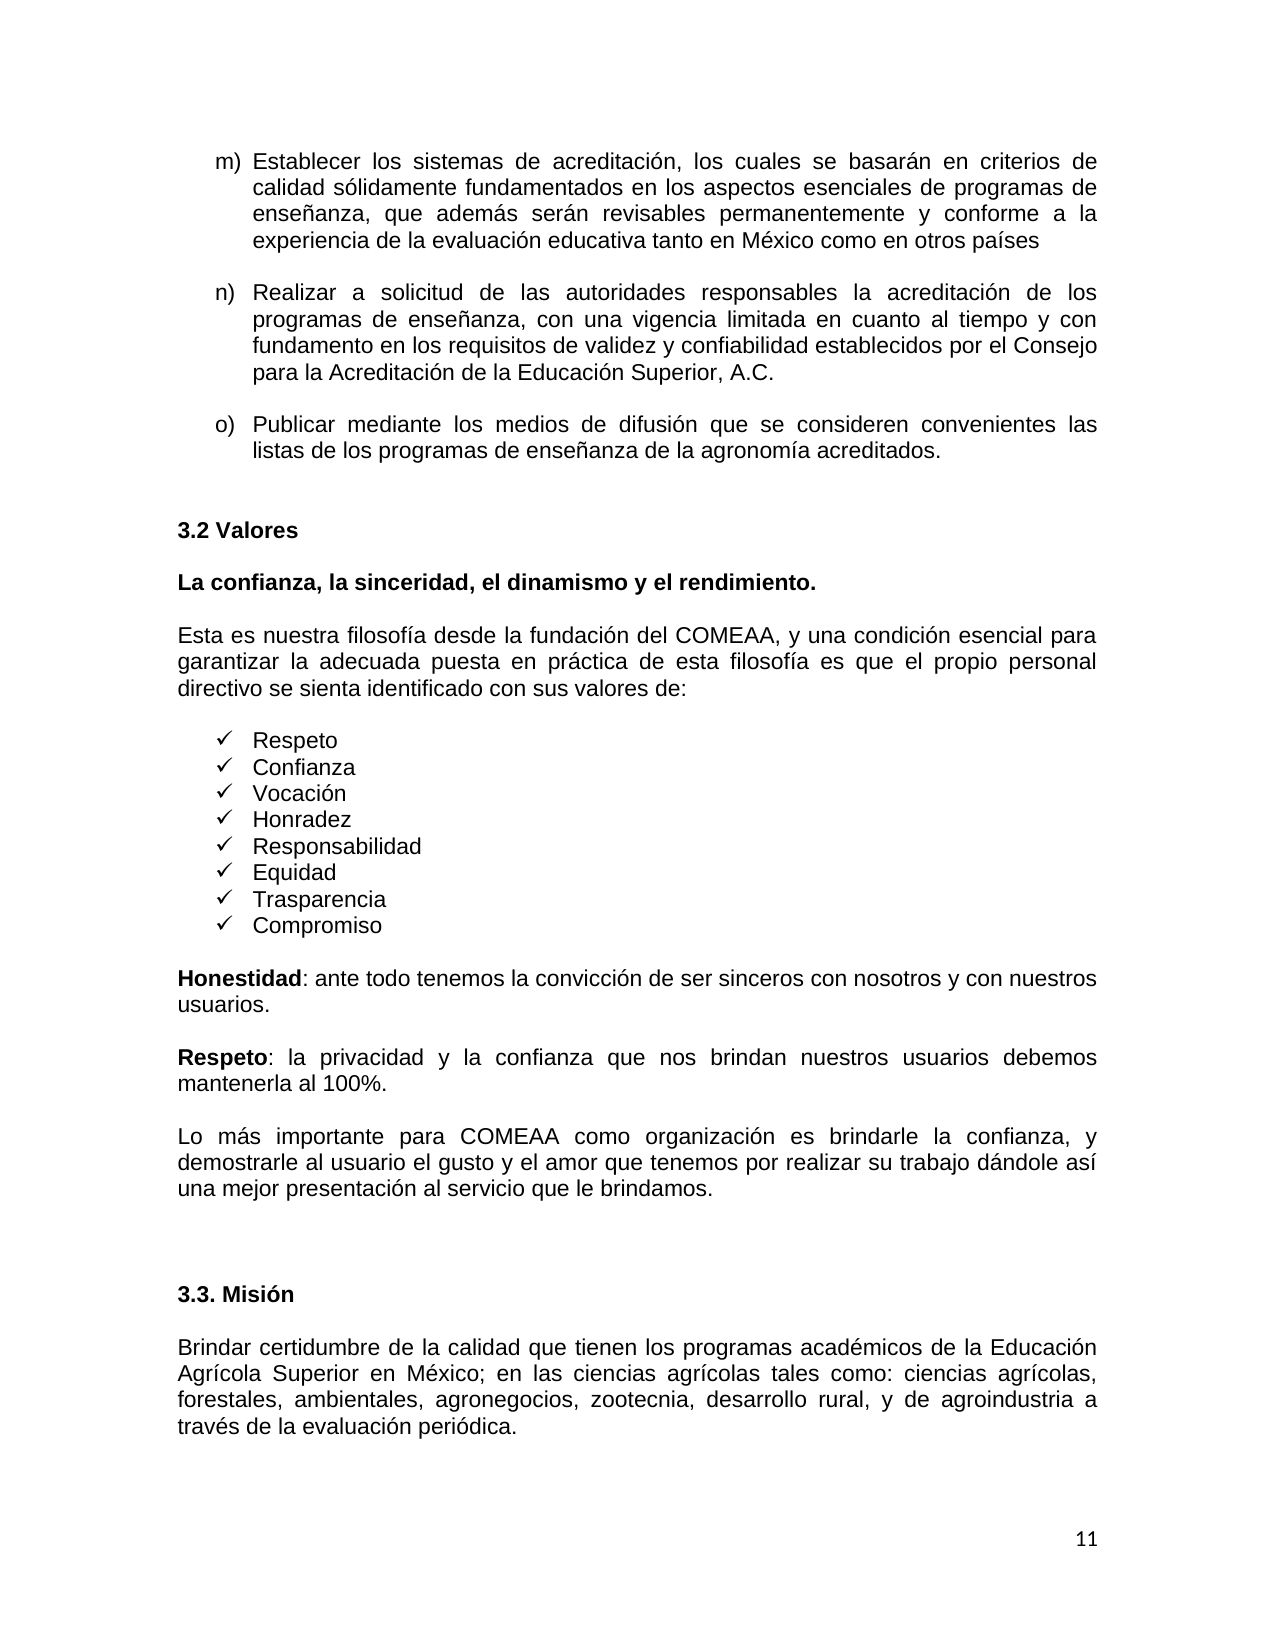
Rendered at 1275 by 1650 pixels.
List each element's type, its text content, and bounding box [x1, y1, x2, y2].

list Confianza [215, 754, 1098, 780]
text Esta es nuestra filosofía desde la fundación del COMEAA, y una condición esencial para garantizar la adecuada puesta en práctica de esta filosofía es que el propio personal directivo se sienta identificado con sus valores de: [177, 622, 1098, 701]
text Brindar certidumbre de la calidad que tienen los programas académicos de la Educación Agrícola Superior en México; en las ciencias agrícolas tales como: ciencias agrícolas, forestales, ambientales, agronegocios, zootecnia, desarrollo rural, y de agroindustria a través de la evaluación periódica. [177, 1333, 1098, 1439]
list Publicar mediante los medios de difusión que se consideren convenientes las listas de los programas de enseñanza de la agronomía acreditados. [215, 411, 1098, 464]
text 3.3. Misión [177, 1281, 1098, 1307]
list Trasparencia [215, 886, 1098, 912]
list Equidad [215, 859, 1098, 886]
text Lo más importante para COMEAA como organización es brindarle la confianza, y demostrarle al usuario el gusto y el amor que tenemos por realizar su trabajo dándole así una mejor presentación al servicio que le brindamos. [177, 1123, 1098, 1202]
list Respeto [215, 727, 1098, 754]
text Honestidad: ante todo tenemos la convicción de ser sinceros con nosotros y con nuestros usuarios. [177, 964, 1098, 1017]
text 3.2 Valores [177, 517, 1098, 543]
list Compromiso [215, 912, 1098, 938]
list Vocación [215, 780, 1098, 806]
list Establecer los sistemas de acreditación, los cuales se basarán en criterios de calidad sólidamente fundamentados en los aspectos esenciales de programas de enseñanza, que además serán revisables permanentemente y conforme a la experiencia de la evaluación educativa tanto en México como en otros países [215, 148, 1098, 253]
list Realizar a solicitud de las autoridades responsables la acreditación de los programas de enseñanza, con una vigencia limitada en cuanto al tiempo y con fundamento en los requisitos de validez y confiabilidad establecidos por el Consejo para la Acreditación de la Educación Superior, A.C. [215, 279, 1098, 385]
text La confianza, la sinceridad, el dinamismo y el rendimiento. [177, 569, 1098, 596]
text Respeto: la privacidad y la confianza que nos brindan nuestros usuarios debemos mantenerla al 100%. [177, 1044, 1098, 1096]
list Honradez [215, 806, 1098, 833]
list Responsabilidad [215, 833, 1098, 859]
